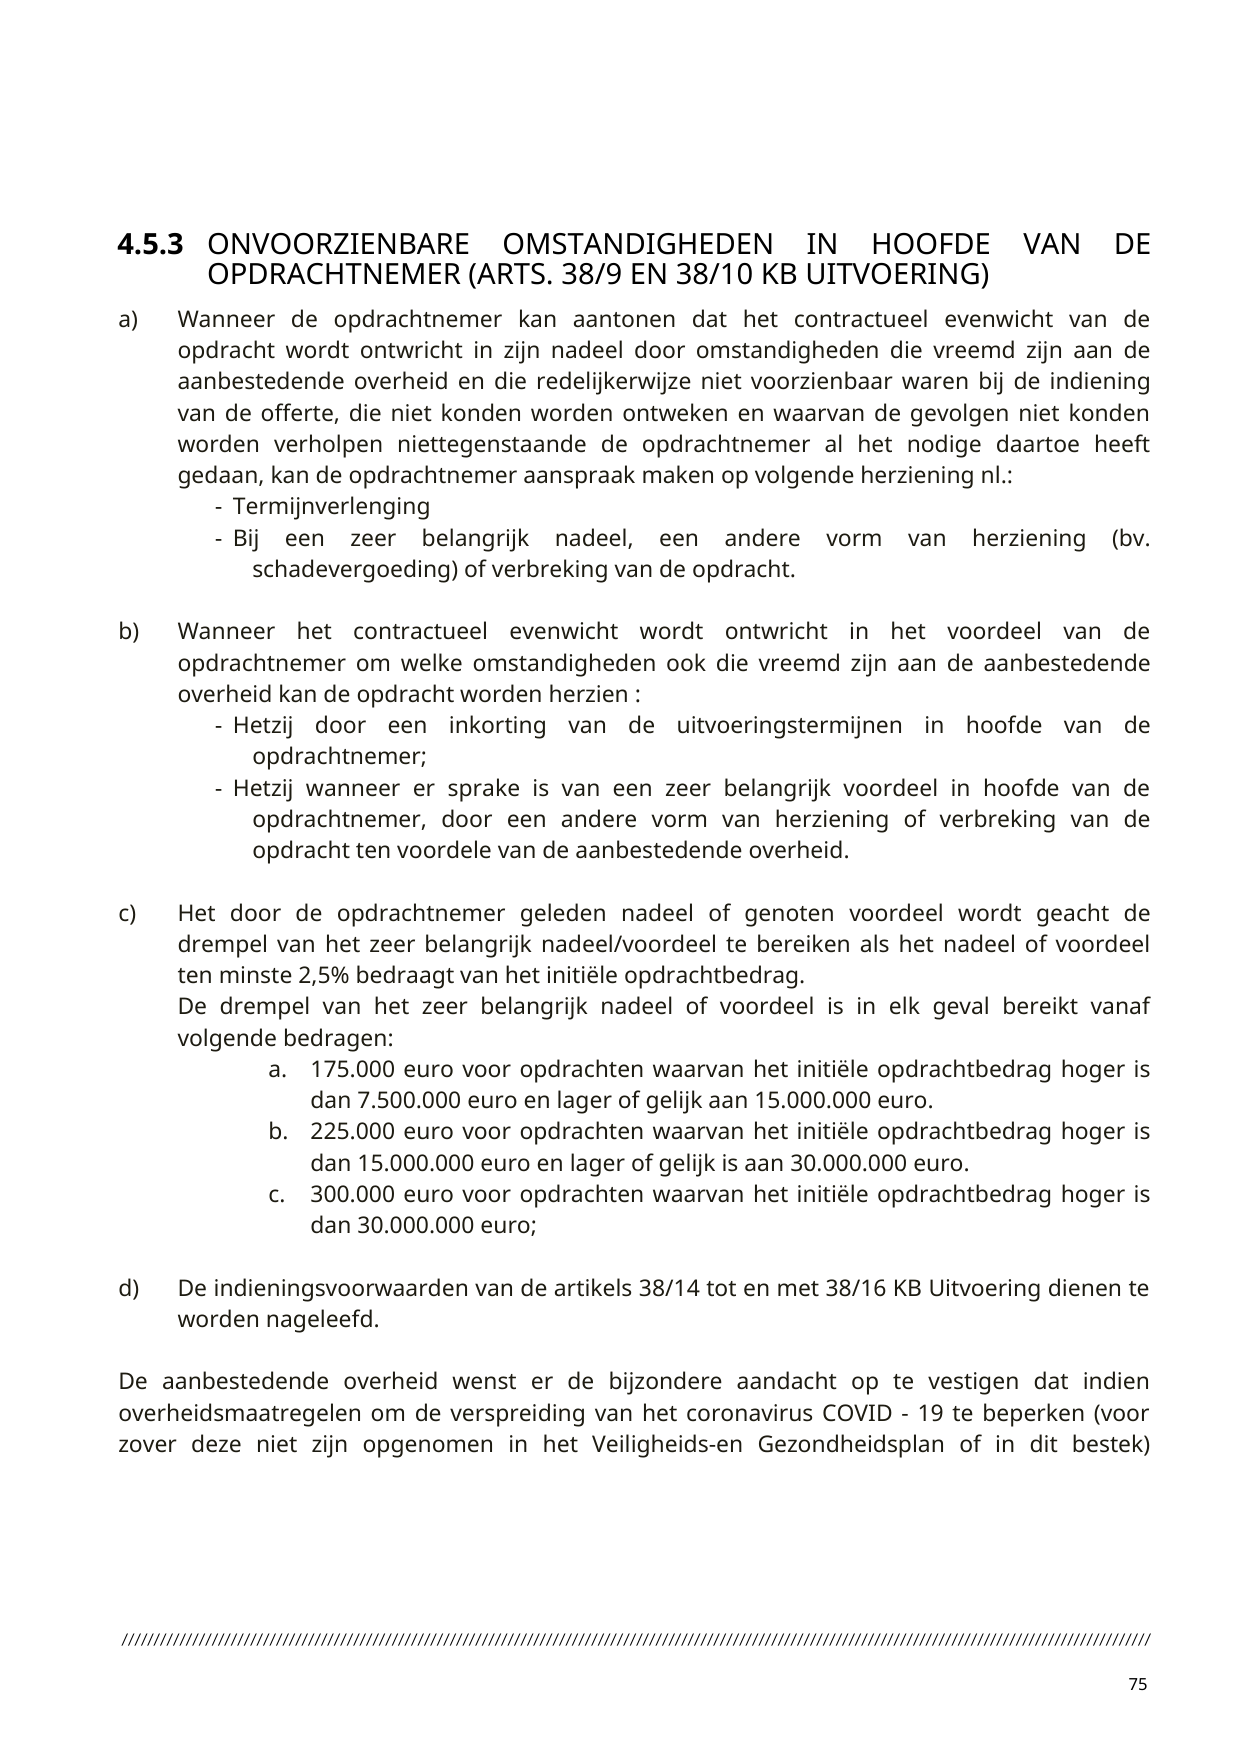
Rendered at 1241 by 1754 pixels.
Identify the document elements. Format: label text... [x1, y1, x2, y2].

text a) Wanneer de opdrachtnemer kan aantonen dat het contractueel evenwicht van de opdracht wordt ontwricht in zijn nadeel door omstandigheden die vreemd zijn aan de aanbestedende overheid en die redelijkerwijze niet voorzienbaar waren bij de indiening van de offerte, die niet konden worden ontweken en waarvan de gevolgen niet konden worden verholpen niettegenstaande de opdrachtnemer al het nodige daartoe heeft gedaan, kan de opdrachtnemer aanspraak maken op volgende herziening nl.: [118, 303, 1152, 490]
subtitle ONVOORZIENBARE OMSTANDIGHEDEN IN HOOFDE VAN DE OPDRACHTNEMER (ARTS. 38/9 EN 38/10 KB UITVOERING) [117, 230, 1152, 290]
text c. 300.000 euro voor opdrachten waarvan het initiële opdrachtbedrag hoger is dan 30.000.000 euro; [268, 1178, 1152, 1240]
text a. 175.000 euro voor opdrachten waarvan het initiële opdrachtbedrag hoger is dan 7.500.000 euro en lager of gelijk aan 15.000.000 euro. [268, 1053, 1152, 1115]
list Bij een zeer belangrijk nadeel, een andere vorm van herziening (bv. schadevergoeding) of verbreking van de opdracht. [214, 522, 1152, 584]
text b) Wanneer het contractueel evenwicht wordt ontwricht in het voordeel van de opdrachtnemer om welke omstandigheden ook die vreemd zijn aan de aanbestedende overheid kan de opdracht worden herzien : [118, 615, 1152, 709]
list Hetzij door een inkorting van de uitvoeringstermijnen in hoofde van de opdrachtnemer; [214, 709, 1152, 772]
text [118, 1365, 1152, 1459]
text d) De indieningsvoorwaarden van de artikels 38/14 tot en met 38/16 KB Uitvoering dienen te worden nageleefd. [118, 1272, 1152, 1334]
list Termijnverlenging [214, 490, 1152, 522]
text c) Het door de opdrachtnemer geleden nadeel of genoten voordeel wordt geacht de drempel van het zeer belangrijk nadeel/voordeel te bereiken als het nadeel of voordeel ten minste 2,5% bedraagt van het initiële opdrachtbedrag. [118, 897, 1152, 990]
list Hetzij wanneer er sprake is van een zeer belangrijk voordeel in hoofde van de opdrachtnemer, door een andere vorm van herziening of verbreking van de opdracht ten voordele van de aanbestedende overheid. [214, 772, 1152, 865]
text De drempel van het zeer belangrijk nadeel of voordeel is in elk geval bereikt vanaf volgende bedragen: [177, 990, 1152, 1053]
text b. 225.000 euro voor opdrachten waarvan het initiële opdrachtbedrag hoger is dan 15.000.000 euro en lager of gelijk is aan 30.000.000 euro. [268, 1115, 1152, 1178]
